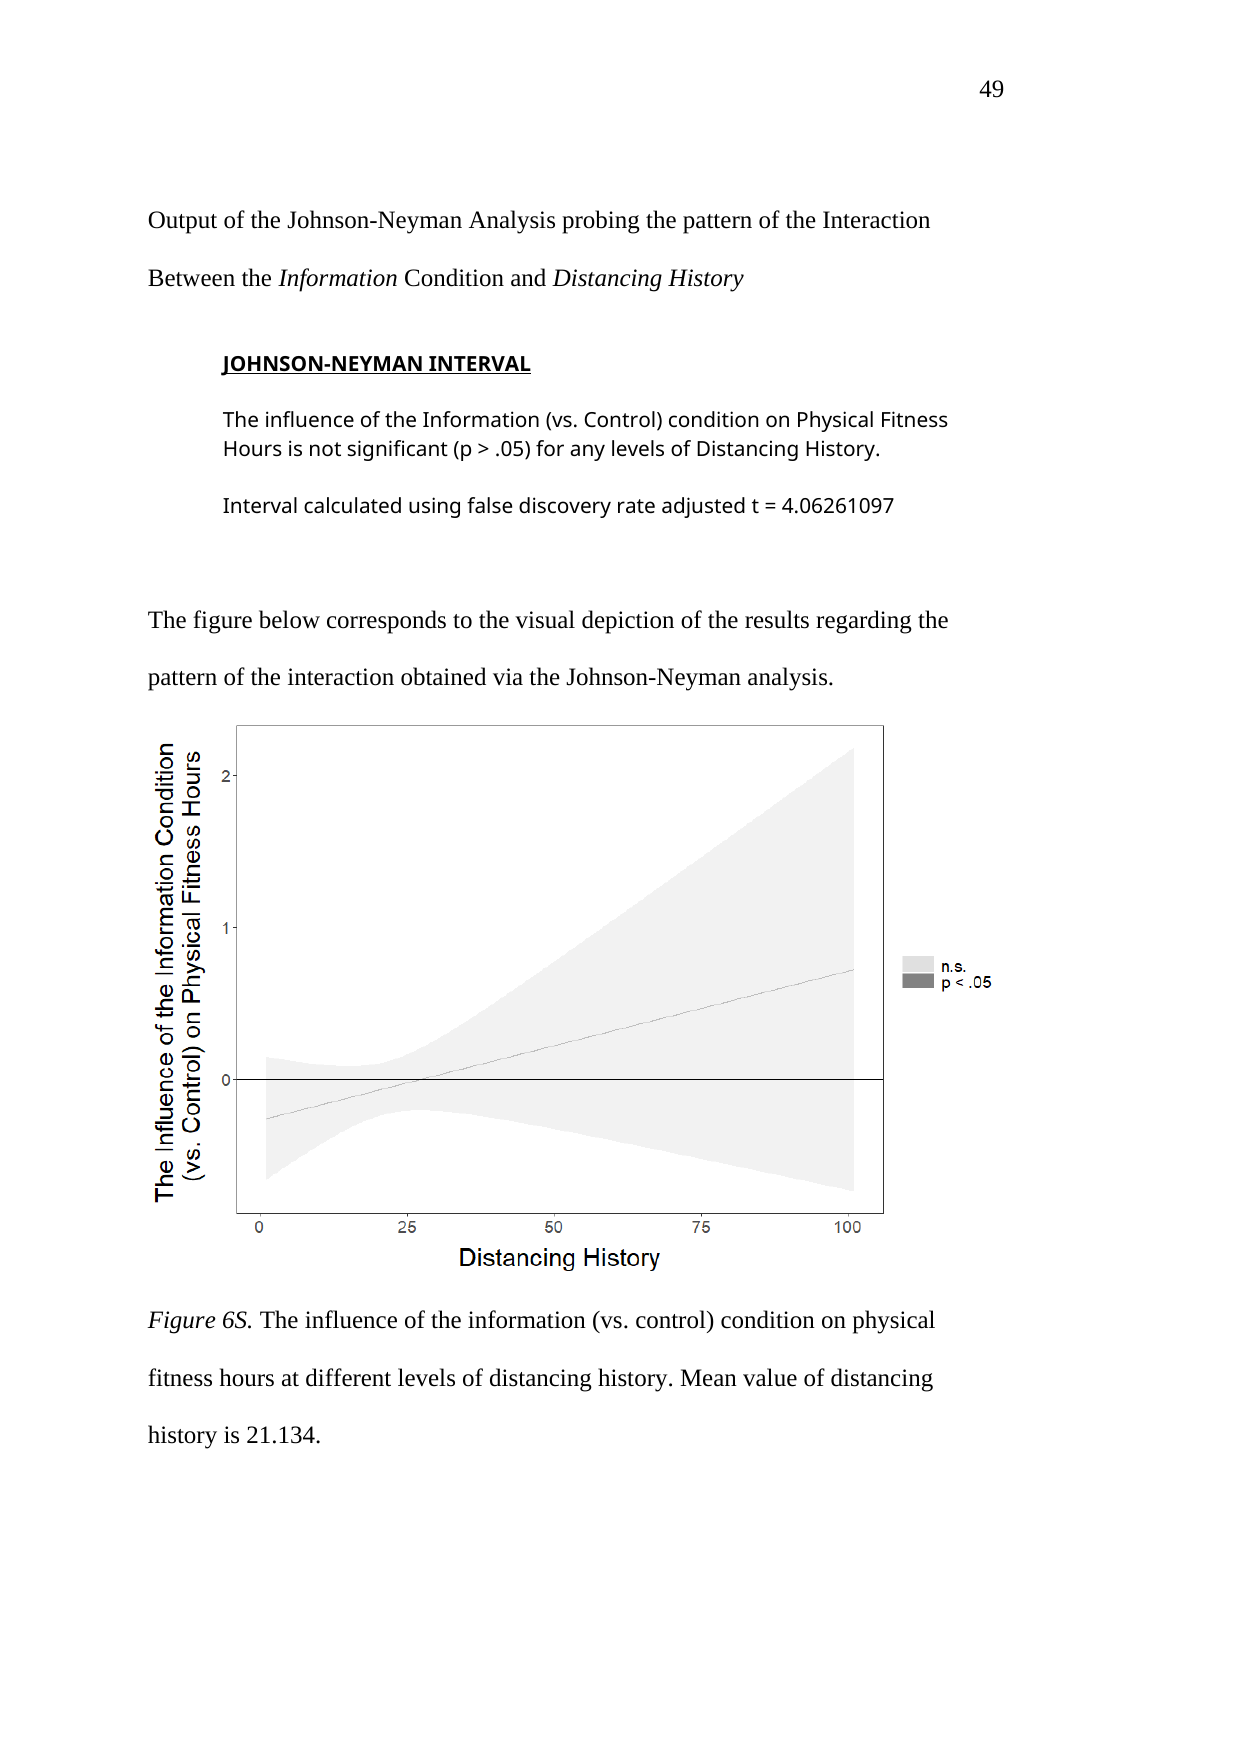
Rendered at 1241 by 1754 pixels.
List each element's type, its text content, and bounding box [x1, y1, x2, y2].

text The figure below corresponds to the visual depiction of the results regarding the pattern of the interaction obtained via the Johnson-Neyman analysis. [148, 605, 1004, 691]
text Figure 6S. The influence of the information (vs. control) condition on physical fitness hours at different levels of distancing history. Mean value of distancing history is 21.134. [148, 1305, 1004, 1449]
text The influence of the Information (vs. Control) condition on Physical Fitness Hours is not significant (p > .05) for any levels of Distancing History. [223, 406, 1004, 462]
picture [147, 720, 1004, 1277]
text Output of the Johnson-Neyman Analysis probing the pattern of the Interaction Between the Information Condition and Distancing History [148, 205, 1004, 291]
text JOHNSON-NEYMAN INTERVAL [223, 349, 1004, 377]
text Interval calculated using false discovery rate adjusted t = 4.06261097 [223, 491, 1004, 519]
